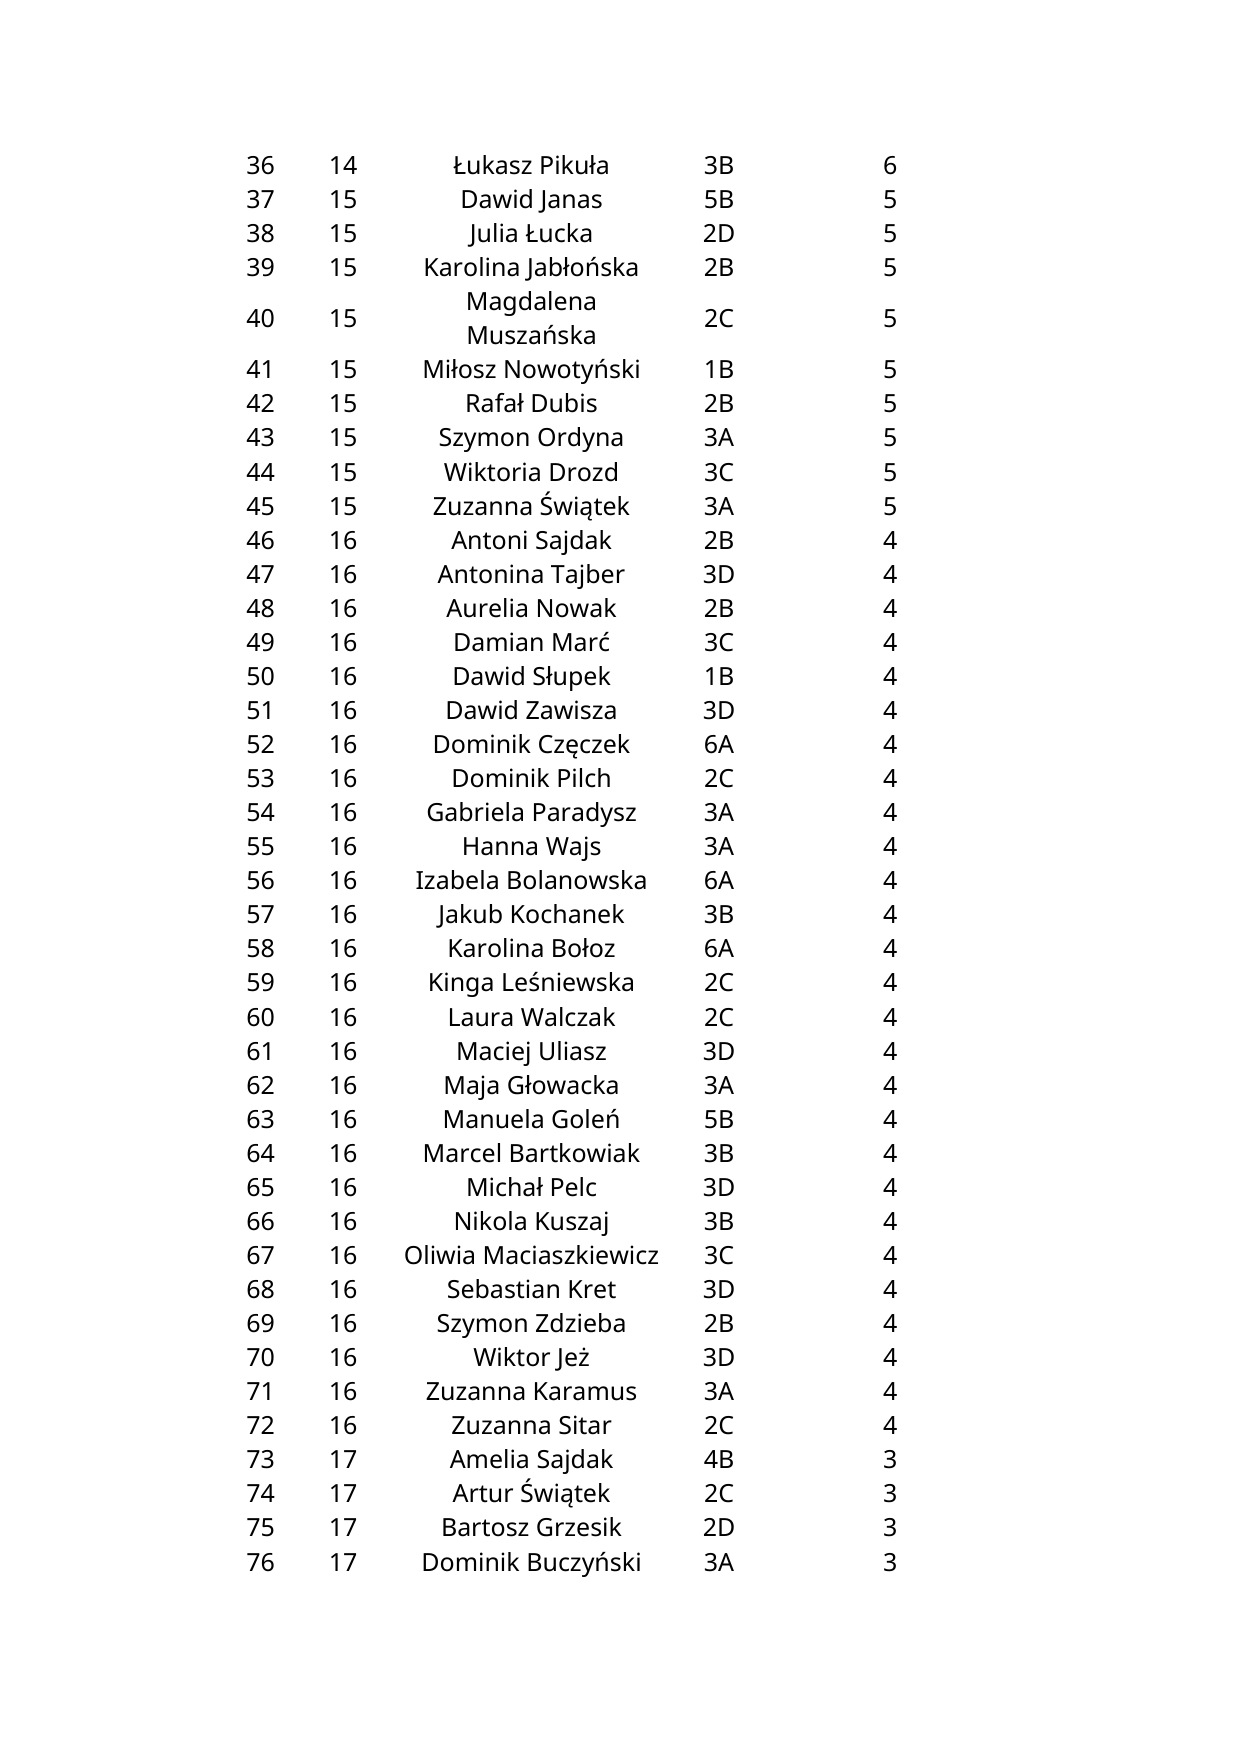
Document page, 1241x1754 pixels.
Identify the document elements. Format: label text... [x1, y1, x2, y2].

table_cell 60 [230, 999, 291, 1033]
table_cell Maja Głowacka [395, 1067, 667, 1101]
table_cell 15 [291, 454, 395, 488]
table_cell Antonina Tajber [395, 556, 667, 590]
table_cell Wiktor Jeż [395, 1340, 667, 1374]
table_cell 76 [230, 1544, 291, 1578]
table_cell 54 [230, 795, 291, 829]
table_cell Szymon Ordyna [395, 420, 667, 454]
table_cell 16 [291, 931, 395, 965]
table_cell 5B [668, 1101, 770, 1135]
table_cell 36 [230, 148, 291, 182]
table_cell Bartosz Grzesik [395, 1510, 667, 1544]
table_cell 55 [230, 829, 291, 863]
table_cell 4 [770, 1033, 1010, 1067]
table_cell 4 [770, 727, 1010, 761]
table_cell 71 [230, 1374, 291, 1408]
table_cell Kinga Leśniewska [395, 965, 667, 999]
table_cell 2B [668, 386, 770, 420]
table_cell Dominik Częczek [395, 727, 667, 761]
table_cell 16 [291, 1067, 395, 1101]
table_cell 2D [668, 1510, 770, 1544]
table_cell 2C [668, 1476, 770, 1510]
table_cell 16 [291, 1306, 395, 1340]
table_cell 15 [291, 352, 395, 386]
table_cell 49 [230, 625, 291, 658]
table_cell 39 [230, 250, 291, 284]
table_cell Artur Świątek [395, 1476, 667, 1510]
table_cell 45 [230, 488, 291, 522]
table_cell 2C [668, 761, 770, 795]
table_cell Wiktoria Drozd [395, 454, 667, 488]
table_cell 44 [230, 454, 291, 488]
table_cell 16 [291, 761, 395, 795]
table_cell 15 [291, 386, 395, 420]
table_cell 4 [770, 1067, 1010, 1101]
table_cell Karolina Jabłońska [395, 250, 667, 284]
table_cell 16 [291, 1101, 395, 1135]
table_cell 2C [668, 1408, 770, 1442]
table_cell 2C [668, 284, 770, 352]
table_cell 16 [291, 556, 395, 590]
table_cell 3B [668, 897, 770, 931]
table_cell 4 [770, 590, 1010, 624]
table_cell 4 [770, 999, 1010, 1033]
table_cell Antoni Sajdak [395, 522, 667, 556]
table_cell 5 [770, 420, 1010, 454]
table_cell 2D [668, 216, 770, 250]
table_cell 50 [230, 659, 291, 693]
table_cell 53 [230, 761, 291, 795]
table_cell 4 [770, 659, 1010, 693]
table_cell Miłosz Nowotyński [395, 352, 667, 386]
table_cell 16 [291, 1204, 395, 1238]
table_cell Zuzanna Świątek [395, 488, 667, 522]
table_cell 2B [668, 522, 770, 556]
table_cell Łukasz Pikuła [395, 148, 667, 182]
table_cell 16 [291, 829, 395, 863]
table_cell Dominik Buczyński [395, 1544, 667, 1578]
table_cell 3D [668, 693, 770, 727]
table_cell 15 [291, 420, 395, 454]
table_cell 3B [668, 1204, 770, 1238]
table_cell Michał Pelc [395, 1170, 667, 1203]
table_cell Zuzanna Karamus [395, 1374, 667, 1408]
table_cell 16 [291, 999, 395, 1033]
table_cell 16 [291, 1408, 395, 1442]
table_cell Magdalena Muszańska [395, 284, 667, 352]
table_cell Oliwia Maciaszkiewicz [395, 1238, 667, 1272]
table_cell 3D [668, 556, 770, 590]
table_cell 2B [668, 250, 770, 284]
table_cell 4 [770, 863, 1010, 897]
table_cell 6A [668, 727, 770, 761]
table_cell 3D [668, 1272, 770, 1306]
table_cell 16 [291, 897, 395, 931]
table_cell Nikola Kuszaj [395, 1204, 667, 1238]
table_cell 1B [668, 659, 770, 693]
table_cell Aurelia Nowak [395, 590, 667, 624]
table_cell 67 [230, 1238, 291, 1272]
table_cell 16 [291, 1238, 395, 1272]
table_cell 46 [230, 522, 291, 556]
table_cell 4 [770, 965, 1010, 999]
table_cell 16 [291, 1374, 395, 1408]
table_cell 6A [668, 931, 770, 965]
table_cell 2B [668, 590, 770, 624]
table_cell 3A [668, 795, 770, 829]
table_cell 4 [770, 1238, 1010, 1272]
table_cell 3C [668, 625, 770, 658]
table_cell Jakub Kochanek [395, 897, 667, 931]
table_cell 72 [230, 1408, 291, 1442]
table_cell 3 [770, 1476, 1010, 1510]
table_cell 6 [770, 148, 1010, 182]
table_cell 15 [291, 284, 395, 352]
table_cell 4 [770, 556, 1010, 590]
table_cell Damian Marć [395, 625, 667, 658]
table_cell 2B [668, 1306, 770, 1340]
table_cell 14 [291, 148, 395, 182]
table_cell 4 [770, 761, 1010, 795]
table_cell Hanna Wajs [395, 829, 667, 863]
table_cell 61 [230, 1033, 291, 1067]
table_cell 68 [230, 1272, 291, 1306]
table_cell Izabela Bolanowska [395, 863, 667, 897]
table_cell 56 [230, 863, 291, 897]
table_cell 3A [668, 488, 770, 522]
table_cell 2C [668, 965, 770, 999]
table_cell 16 [291, 1170, 395, 1203]
table_cell Sebastian Kret [395, 1272, 667, 1306]
table_cell 5 [770, 182, 1010, 216]
table_cell 4 [770, 1340, 1010, 1374]
table_cell 4 [770, 1135, 1010, 1169]
table_cell 5 [770, 284, 1010, 352]
table_cell Rafał Dubis [395, 386, 667, 420]
table_cell 41 [230, 352, 291, 386]
table_cell 5B [668, 182, 770, 216]
table_cell 4 [770, 1170, 1010, 1203]
table_cell 4B [668, 1442, 770, 1476]
table_cell 4 [770, 829, 1010, 863]
table_cell 16 [291, 659, 395, 693]
table_cell Laura Walczak [395, 999, 667, 1033]
table_cell 6A [668, 863, 770, 897]
table_cell 65 [230, 1170, 291, 1203]
table_cell 5 [770, 488, 1010, 522]
table_cell 1B [668, 352, 770, 386]
table_cell 17 [291, 1510, 395, 1544]
table_cell 15 [291, 216, 395, 250]
table_cell 3C [668, 1238, 770, 1272]
table_cell 5 [770, 454, 1010, 488]
table_cell 3C [668, 454, 770, 488]
table_cell Dominik Pilch [395, 761, 667, 795]
table_cell 62 [230, 1067, 291, 1101]
table_cell 17 [291, 1544, 395, 1578]
table_cell 4 [770, 897, 1010, 931]
table_cell 38 [230, 216, 291, 250]
table_cell 16 [291, 1033, 395, 1067]
table_cell Amelia Sajdak [395, 1442, 667, 1476]
table_cell 5 [770, 386, 1010, 420]
table_cell Karolina Bołoz [395, 931, 667, 965]
table_cell 4 [770, 1272, 1010, 1306]
table_cell 15 [291, 182, 395, 216]
table_cell 17 [291, 1442, 395, 1476]
table_cell 64 [230, 1135, 291, 1169]
table_cell 16 [291, 1340, 395, 1374]
table_cell 40 [230, 284, 291, 352]
table_cell 57 [230, 897, 291, 931]
table_cell 4 [770, 1306, 1010, 1340]
table_cell 3 [770, 1442, 1010, 1476]
table_cell Zuzanna Sitar [395, 1408, 667, 1442]
table_cell Dawid Słupek [395, 659, 667, 693]
table_cell 16 [291, 522, 395, 556]
table_cell 4 [770, 1101, 1010, 1135]
table_cell 3 [770, 1544, 1010, 1578]
table_cell 16 [291, 795, 395, 829]
table_cell 52 [230, 727, 291, 761]
table_cell 5 [770, 352, 1010, 386]
table_cell 4 [770, 1374, 1010, 1408]
table_cell 3A [668, 420, 770, 454]
table_cell 4 [770, 931, 1010, 965]
table_cell 2C [668, 999, 770, 1033]
table_cell 73 [230, 1442, 291, 1476]
table_cell 3D [668, 1033, 770, 1067]
table_cell 4 [770, 795, 1010, 829]
table_cell 16 [291, 693, 395, 727]
table_cell 74 [230, 1476, 291, 1510]
table_cell 16 [291, 863, 395, 897]
table_cell 59 [230, 965, 291, 999]
table_cell 51 [230, 693, 291, 727]
table_cell 16 [291, 1272, 395, 1306]
table_cell 4 [770, 625, 1010, 658]
table_cell 16 [291, 625, 395, 658]
table_cell 66 [230, 1204, 291, 1238]
table_cell 58 [230, 931, 291, 965]
table_cell 3A [668, 829, 770, 863]
table_cell 4 [770, 693, 1010, 727]
table_cell 16 [291, 727, 395, 761]
table_cell 63 [230, 1101, 291, 1135]
table_cell 37 [230, 182, 291, 216]
table_cell 69 [230, 1306, 291, 1340]
table_cell 15 [291, 250, 395, 284]
table_cell 17 [291, 1476, 395, 1510]
table_cell 3B [668, 1135, 770, 1169]
table_cell 5 [770, 250, 1010, 284]
table_cell 3A [668, 1067, 770, 1101]
table_cell 4 [770, 522, 1010, 556]
table_cell Maciej Uliasz [395, 1033, 667, 1067]
table_cell 16 [291, 1135, 395, 1169]
table_cell 3D [668, 1340, 770, 1374]
table_cell 3D [668, 1170, 770, 1203]
table_cell 3B [668, 148, 770, 182]
table_cell 42 [230, 386, 291, 420]
table_cell Dawid Zawisza [395, 693, 667, 727]
table_cell Marcel Bartkowiak [395, 1135, 667, 1169]
table_cell 43 [230, 420, 291, 454]
table_cell 3A [668, 1374, 770, 1408]
table_cell Dawid Janas [395, 182, 667, 216]
table_cell 47 [230, 556, 291, 590]
table_cell 15 [291, 488, 395, 522]
table_cell 48 [230, 590, 291, 624]
table_cell 70 [230, 1340, 291, 1374]
table_cell Manuela Goleń [395, 1101, 667, 1135]
table_cell 16 [291, 590, 395, 624]
table_cell 3A [668, 1544, 770, 1578]
table_cell Gabriela Paradysz [395, 795, 667, 829]
table_cell 4 [770, 1204, 1010, 1238]
table_cell Szymon Zdzieba [395, 1306, 667, 1340]
table_cell 75 [230, 1510, 291, 1544]
table_cell 16 [291, 965, 395, 999]
table_cell 4 [770, 1408, 1010, 1442]
table_cell Julia Łucka [395, 216, 667, 250]
table_cell 5 [770, 216, 1010, 250]
table_cell 3 [770, 1510, 1010, 1544]
